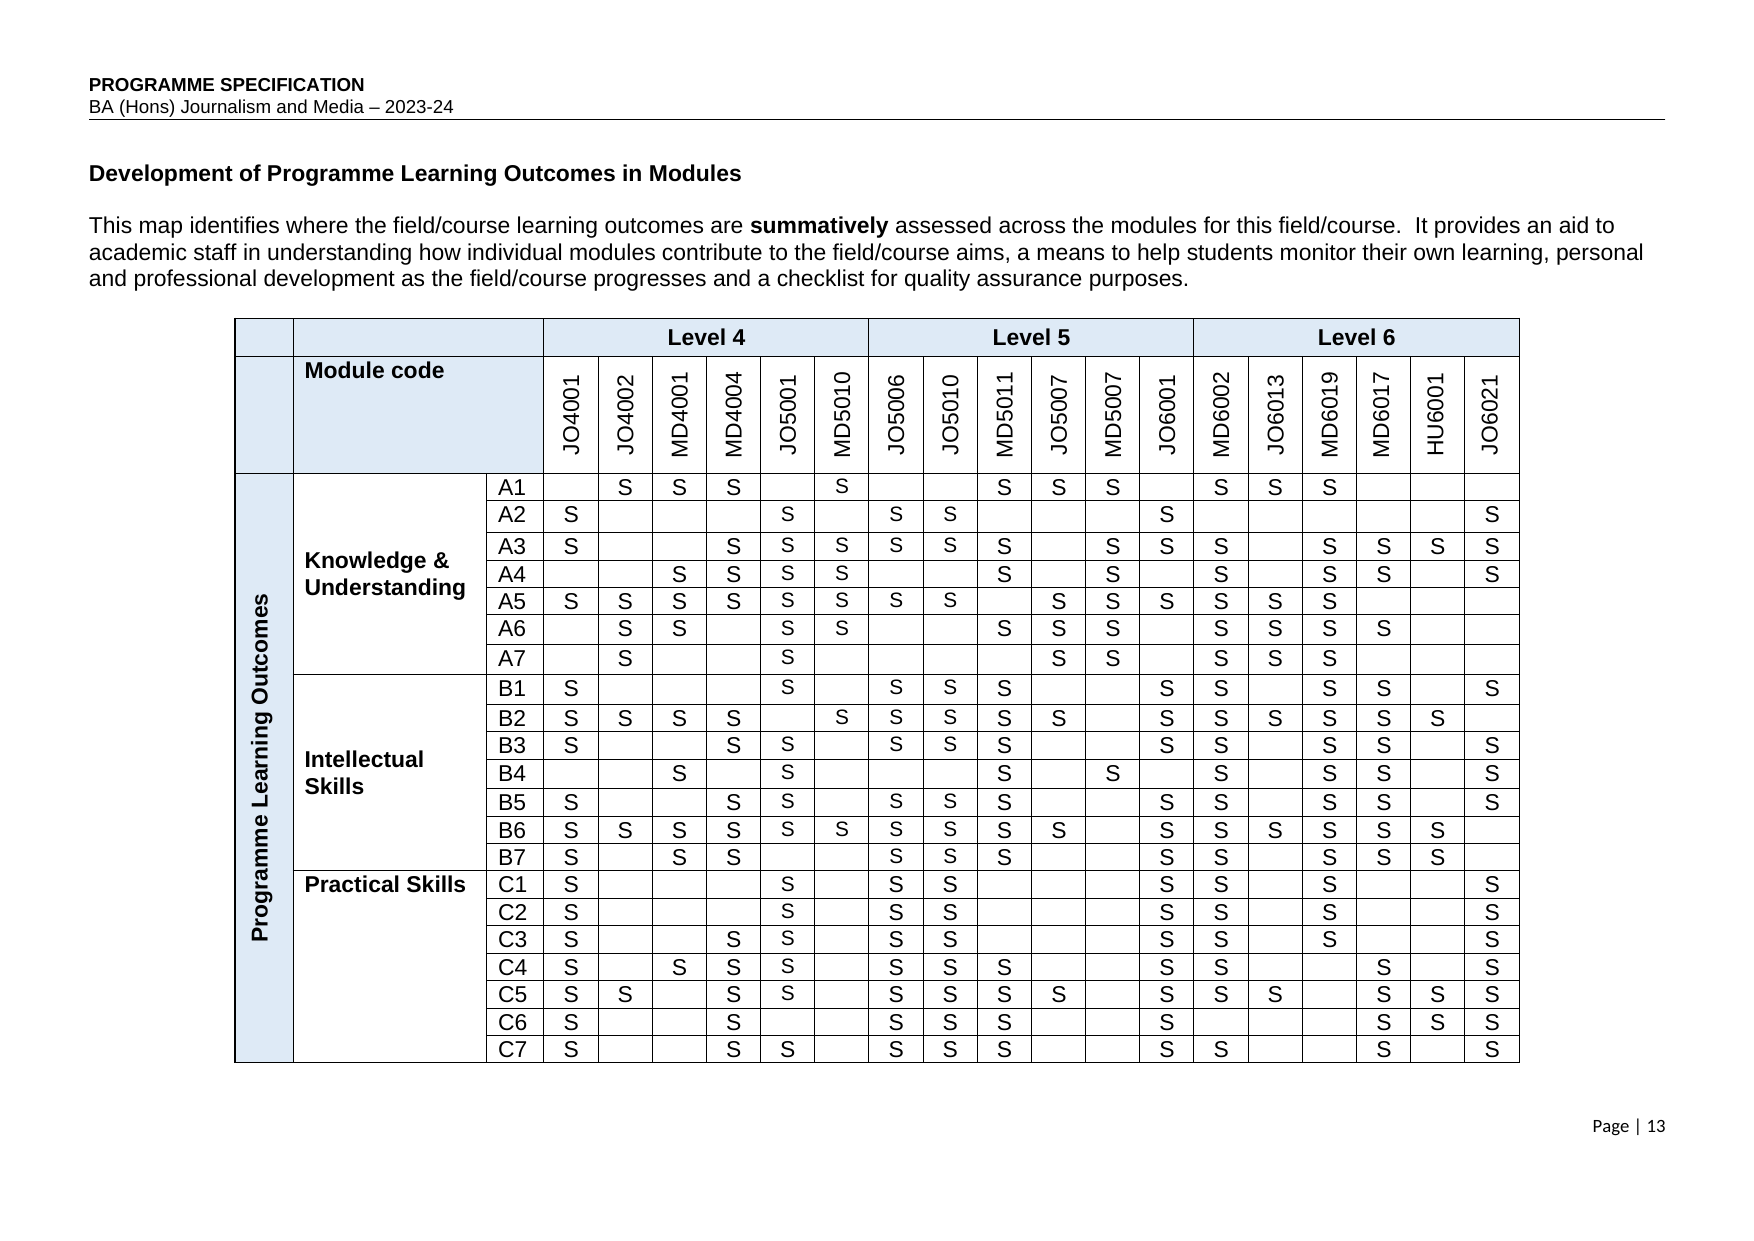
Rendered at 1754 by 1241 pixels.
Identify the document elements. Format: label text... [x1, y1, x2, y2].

table_cell [815, 954, 868, 980]
table_cell S [1465, 954, 1519, 980]
table_cell S [1303, 871, 1356, 898]
table_cell S [1140, 899, 1193, 925]
table_cell S [869, 871, 923, 898]
table_cell [1357, 926, 1410, 953]
table_cell S [1303, 844, 1356, 870]
table_cell S [599, 705, 652, 731]
table_cell S [761, 615, 814, 644]
table_cell S [1357, 533, 1410, 559]
table_cell [1032, 561, 1085, 587]
table_cell [1032, 954, 1085, 980]
table_cell Practical Skills [294, 871, 486, 1062]
table_cell S [761, 675, 814, 704]
table_cell [599, 675, 652, 704]
table_cell [653, 899, 706, 925]
table_cell S [978, 760, 1031, 788]
table_cell S [1465, 789, 1519, 816]
table_cell S [924, 1009, 977, 1035]
table_cell [1086, 926, 1139, 953]
table_cell MD5011 [978, 357, 1031, 473]
table_cell [544, 615, 598, 644]
table_cell [815, 871, 868, 898]
table_cell [599, 871, 652, 898]
table_cell S [924, 844, 977, 870]
table_cell S [1194, 899, 1248, 925]
table_cell [1411, 899, 1464, 925]
table_cell S [1032, 705, 1085, 731]
table_cell HU6001 [1411, 357, 1464, 473]
table_cell A2 [487, 501, 543, 532]
table_cell S [924, 817, 977, 843]
table_cell S [924, 533, 977, 559]
table_cell [761, 1009, 814, 1035]
table_cell Programme Learning Outcomes [236, 474, 293, 1062]
table_cell [1411, 1036, 1464, 1062]
table_cell S [1411, 533, 1464, 559]
table_cell B7 [487, 844, 543, 870]
table_cell [1086, 981, 1139, 1007]
table_cell S [544, 705, 598, 731]
table_cell JO5006 [869, 357, 923, 473]
table_cell S [1194, 817, 1248, 843]
table_cell S [1140, 954, 1193, 980]
table_cell S [1303, 588, 1356, 614]
table_cell [1249, 732, 1302, 758]
table_cell [1249, 533, 1302, 559]
table_cell [1465, 588, 1519, 614]
table_cell S [707, 817, 760, 843]
table_cell S [1140, 705, 1193, 731]
table_cell [1194, 501, 1248, 532]
table_cell [1194, 1009, 1248, 1035]
table_cell S [1032, 981, 1085, 1007]
table_cell A7 [487, 645, 543, 674]
table_cell [761, 705, 814, 731]
table_cell S [1357, 760, 1410, 788]
table_cell [707, 760, 760, 788]
table_cell S [1303, 789, 1356, 816]
table_cell C3 [487, 926, 543, 953]
table_cell S [653, 588, 706, 614]
table_cell [1086, 954, 1139, 980]
table_cell S [707, 561, 760, 587]
table_cell S [599, 817, 652, 843]
table_header [236, 319, 293, 356]
table_cell S [924, 981, 977, 1007]
table_header Level 4 [544, 319, 868, 356]
table_cell S [544, 501, 598, 532]
table_header Level 5 [869, 319, 1193, 356]
table_cell S [1357, 615, 1410, 644]
table_cell S [707, 926, 760, 953]
table_cell S [1194, 675, 1248, 704]
table_cell [1411, 732, 1464, 758]
table_cell [924, 615, 977, 644]
table_cell S [1249, 645, 1302, 674]
table_cell [544, 474, 598, 500]
table_cell [653, 645, 706, 674]
table_cell S [707, 732, 760, 758]
table_cell [1249, 954, 1302, 980]
table_cell S [1140, 501, 1193, 532]
table_cell S [978, 732, 1031, 758]
table_cell S [869, 899, 923, 925]
table_cell S [1357, 1036, 1410, 1062]
table_cell S [869, 926, 923, 953]
table_cell [1249, 561, 1302, 587]
table_cell S [544, 675, 598, 704]
table_cell [1357, 474, 1410, 500]
table_cell B2 [487, 705, 543, 731]
table_cell S [1465, 675, 1519, 704]
table_cell S [1194, 981, 1248, 1007]
table_cell C1 [487, 871, 543, 898]
table_cell [1032, 675, 1085, 704]
table_cell [1086, 705, 1139, 731]
table_cell S [1140, 844, 1193, 870]
table_cell [1249, 789, 1302, 816]
table_cell B3 [487, 732, 543, 758]
table_cell MD4001 [653, 357, 706, 473]
table_cell S [1303, 760, 1356, 788]
table_cell S [1411, 817, 1464, 843]
table_cell S [1465, 561, 1519, 587]
table_cell [1411, 789, 1464, 816]
table_cell S [1303, 732, 1356, 758]
table_cell S [1465, 732, 1519, 758]
table_cell S [761, 954, 814, 980]
table_cell [815, 1009, 868, 1035]
table_cell S [1086, 760, 1139, 788]
table_cell [653, 1009, 706, 1035]
table_cell [1357, 899, 1410, 925]
table_cell S [1303, 533, 1356, 559]
table_cell A4 [487, 561, 543, 587]
table_cell [1411, 615, 1464, 644]
table_cell S [1303, 615, 1356, 644]
table_cell S [653, 844, 706, 870]
table_cell [1086, 844, 1139, 870]
table_cell S [924, 789, 977, 816]
table_cell [1032, 926, 1085, 953]
table_cell S [924, 501, 977, 532]
table_cell [1032, 1009, 1085, 1035]
table_header Level 6 [1194, 319, 1519, 356]
table_cell [815, 789, 868, 816]
table_cell S [1249, 588, 1302, 614]
table_cell S [1032, 615, 1085, 644]
table_cell S [1411, 844, 1464, 870]
table_cell S [544, 817, 598, 843]
table_cell [869, 760, 923, 788]
table_cell [1086, 899, 1139, 925]
table_cell [1249, 871, 1302, 898]
table_cell [1140, 760, 1193, 788]
table_cell [1357, 501, 1410, 532]
table_cell S [1194, 844, 1248, 870]
table_cell S [1249, 817, 1302, 843]
table_cell S [1140, 588, 1193, 614]
table_cell A1 [487, 474, 543, 500]
table_cell S [978, 615, 1031, 644]
table_cell [978, 871, 1031, 898]
table_cell [1249, 501, 1302, 532]
table_cell S [1465, 533, 1519, 559]
table_cell S [544, 844, 598, 870]
table_cell [978, 588, 1031, 614]
table_cell S [1465, 899, 1519, 925]
table_cell [869, 615, 923, 644]
table_cell S [1357, 817, 1410, 843]
table_cell S [815, 615, 868, 644]
table_cell [1086, 789, 1139, 816]
table_cell [1411, 474, 1464, 500]
table_cell B4 [487, 760, 543, 788]
table_cell [707, 899, 760, 925]
table_cell [599, 789, 652, 816]
table_cell [1465, 645, 1519, 674]
table_cell [1032, 871, 1085, 898]
table_cell [761, 474, 814, 500]
table_cell [1086, 675, 1139, 704]
table_cell [1086, 1036, 1139, 1062]
table_cell S [869, 675, 923, 704]
table_cell [1303, 954, 1356, 980]
table_cell A3 [487, 533, 543, 559]
table_cell S [978, 561, 1031, 587]
table_cell S [1249, 705, 1302, 731]
table_cell [707, 615, 760, 644]
table_cell JO5010 [924, 357, 977, 473]
table_cell [653, 926, 706, 953]
table_cell S [707, 844, 760, 870]
table_cell A5 [487, 588, 543, 614]
table_cell S [653, 474, 706, 500]
table_cell S [1357, 981, 1410, 1007]
table_cell S [544, 899, 598, 925]
table_cell [815, 732, 868, 758]
table_cell S [544, 1009, 598, 1035]
table_cell S [978, 675, 1031, 704]
table_cell [1411, 954, 1464, 980]
table_cell S [599, 981, 652, 1007]
table_cell S [761, 871, 814, 898]
table_cell [815, 844, 868, 870]
table_cell S [1194, 954, 1248, 980]
table_cell S [1303, 474, 1356, 500]
table_cell S [1357, 844, 1410, 870]
table_cell S [761, 760, 814, 788]
table_cell [544, 645, 598, 674]
table_cell S [1194, 588, 1248, 614]
table_cell Module code [294, 357, 543, 473]
table_cell S [1032, 817, 1085, 843]
table_cell S [1357, 954, 1410, 980]
table_cell S [1032, 588, 1085, 614]
table_cell S [869, 533, 923, 559]
table_cell [1357, 588, 1410, 614]
table_cell [599, 1036, 652, 1062]
table_cell S [1465, 1009, 1519, 1035]
table_cell S [869, 588, 923, 614]
table_cell [1140, 474, 1193, 500]
table_cell [1465, 705, 1519, 731]
table_cell S [1194, 615, 1248, 644]
table_cell S [815, 588, 868, 614]
table_cell S [815, 474, 868, 500]
table_cell Knowledge & Understanding [294, 474, 486, 674]
table_cell S [707, 954, 760, 980]
table_cell [815, 899, 868, 925]
table_cell MD6002 [1194, 357, 1248, 473]
table_cell [1465, 615, 1519, 644]
text Development of Programme Learning Outcomes in Modules [89, 159, 1665, 186]
table_cell S [544, 732, 598, 758]
table_cell [707, 501, 760, 532]
table_cell S [1303, 926, 1356, 953]
table_cell S [1249, 474, 1302, 500]
table_cell S [1411, 1009, 1464, 1035]
table_cell [1249, 1009, 1302, 1035]
table_cell [1357, 871, 1410, 898]
table_cell S [1086, 561, 1139, 587]
table_cell [1032, 1036, 1085, 1062]
table_cell [653, 533, 706, 559]
table_cell [1411, 645, 1464, 674]
table_cell S [1086, 533, 1139, 559]
table_cell S [869, 732, 923, 758]
table_cell [1249, 760, 1302, 788]
table_cell S [653, 817, 706, 843]
table_cell S [1411, 981, 1464, 1007]
table_cell A6 [487, 615, 543, 644]
table_cell [815, 675, 868, 704]
table_cell S [1194, 1036, 1248, 1062]
table_cell [599, 1009, 652, 1035]
table_cell S [1303, 817, 1356, 843]
table_cell S [544, 533, 598, 559]
table_cell [544, 561, 598, 587]
table_cell [978, 899, 1031, 925]
table_cell S [1140, 1036, 1193, 1062]
table_cell S [653, 760, 706, 788]
table_cell [1411, 561, 1464, 587]
table_cell S [707, 474, 760, 500]
table_cell S [924, 871, 977, 898]
table_cell [1465, 844, 1519, 870]
table_cell [544, 760, 598, 788]
table_cell S [978, 705, 1031, 731]
table_cell S [1032, 645, 1085, 674]
table_cell [653, 732, 706, 758]
table_cell [1303, 501, 1356, 532]
table_cell MD6017 [1357, 357, 1410, 473]
table_cell JO6021 [1465, 357, 1519, 473]
table_cell S [1194, 760, 1248, 788]
table_cell S [1303, 705, 1356, 731]
table_cell S [707, 533, 760, 559]
table_cell S [653, 615, 706, 644]
table_cell S [978, 1009, 1031, 1035]
table_cell S [761, 645, 814, 674]
table_cell [761, 844, 814, 870]
table_cell S [1140, 981, 1193, 1007]
table_cell MD6019 [1303, 357, 1356, 473]
table_cell [1140, 645, 1193, 674]
table_cell [1465, 474, 1519, 500]
table_cell [236, 357, 293, 473]
table_cell S [599, 474, 652, 500]
table_cell S [599, 615, 652, 644]
table_cell S [815, 817, 868, 843]
table_cell S [1465, 926, 1519, 953]
table_cell JO5001 [761, 357, 814, 473]
table_cell [1086, 871, 1139, 898]
table_cell [1032, 732, 1085, 758]
table_cell [653, 789, 706, 816]
table_cell S [1303, 645, 1356, 674]
table_cell S [707, 981, 760, 1007]
table_cell [1249, 926, 1302, 953]
table_cell S [1249, 615, 1302, 644]
table_cell S [544, 1036, 598, 1062]
table_cell [869, 645, 923, 674]
table_cell [924, 645, 977, 674]
table_cell [869, 474, 923, 500]
table_cell S [544, 981, 598, 1007]
table_cell S [1194, 926, 1248, 953]
table_cell S [707, 1009, 760, 1035]
table_cell S [1194, 789, 1248, 816]
table_cell [653, 501, 706, 532]
table_cell S [1465, 871, 1519, 898]
table_cell [815, 926, 868, 953]
table_cell [1249, 675, 1302, 704]
table_cell [1303, 1009, 1356, 1035]
table_cell [1032, 501, 1085, 532]
table_cell [707, 871, 760, 898]
table_cell [599, 899, 652, 925]
table_cell [1411, 588, 1464, 614]
table_cell [978, 645, 1031, 674]
table_cell JO6013 [1249, 357, 1302, 473]
table_cell S [1357, 789, 1410, 816]
table_cell [869, 561, 923, 587]
table_cell S [869, 705, 923, 731]
table_cell [599, 501, 652, 532]
table_cell S [869, 789, 923, 816]
table_cell S [1194, 732, 1248, 758]
table_cell [1086, 732, 1139, 758]
table_cell S [761, 789, 814, 816]
table_cell S [707, 588, 760, 614]
table_cell S [1465, 760, 1519, 788]
table_cell S [815, 705, 868, 731]
table_cell [815, 645, 868, 674]
table_cell S [761, 561, 814, 587]
table_cell [1032, 533, 1085, 559]
table_cell [978, 501, 1031, 532]
table_cell MD4004 [707, 357, 760, 473]
table_cell S [1140, 926, 1193, 953]
table_cell S [978, 817, 1031, 843]
table_cell S [924, 705, 977, 731]
table_cell [1411, 871, 1464, 898]
table_cell S [978, 981, 1031, 1007]
table_cell S [1465, 1036, 1519, 1062]
table_cell S [599, 588, 652, 614]
table_cell C2 [487, 899, 543, 925]
table_cell S [924, 675, 977, 704]
table_cell [978, 926, 1031, 953]
table_cell [1249, 899, 1302, 925]
table_cell S [707, 1036, 760, 1062]
table_cell S [1140, 533, 1193, 559]
table_cell C7 [487, 1036, 543, 1062]
table_cell S [1086, 474, 1139, 500]
table_cell [1357, 645, 1410, 674]
table_cell S [1140, 789, 1193, 816]
table_cell S [761, 588, 814, 614]
table_cell [815, 760, 868, 788]
table_cell S [869, 954, 923, 980]
table_cell JO6001 [1140, 357, 1193, 473]
table_cell [707, 645, 760, 674]
table_cell S [978, 1036, 1031, 1062]
table_cell S [1032, 474, 1085, 500]
table_cell [599, 533, 652, 559]
table_cell S [1357, 675, 1410, 704]
table_cell S [1086, 615, 1139, 644]
table_cell S [1411, 705, 1464, 731]
table_cell C4 [487, 954, 543, 980]
table_cell S [978, 844, 1031, 870]
table_cell [1032, 760, 1085, 788]
table_cell [599, 954, 652, 980]
table_cell S [1140, 732, 1193, 758]
table_cell [599, 732, 652, 758]
table_cell [815, 981, 868, 1007]
table_cell [599, 926, 652, 953]
table_cell S [978, 474, 1031, 500]
table_cell S [815, 561, 868, 587]
table_cell [815, 1036, 868, 1062]
table_cell S [1140, 871, 1193, 898]
table_cell [1249, 844, 1302, 870]
table_cell S [761, 732, 814, 758]
table_cell S [761, 501, 814, 532]
table_cell [1303, 981, 1356, 1007]
table_cell [1411, 760, 1464, 788]
table_cell [1411, 675, 1464, 704]
table_cell S [924, 899, 977, 925]
table_cell [599, 844, 652, 870]
table_cell S [1357, 561, 1410, 587]
table_cell S [761, 533, 814, 559]
table_cell S [1140, 817, 1193, 843]
table_cell S [1465, 981, 1519, 1007]
table_cell S [869, 817, 923, 843]
table_cell S [978, 533, 1031, 559]
table_cell B6 [487, 817, 543, 843]
table_cell [653, 1036, 706, 1062]
table_cell S [707, 789, 760, 816]
table_cell S [761, 899, 814, 925]
table_cell MD5010 [815, 357, 868, 473]
table_cell S [869, 844, 923, 870]
table_cell S [1303, 899, 1356, 925]
table_cell S [1357, 705, 1410, 731]
table_cell [815, 501, 868, 532]
table_cell S [924, 588, 977, 614]
table_cell S [869, 1036, 923, 1062]
table_cell S [544, 789, 598, 816]
table_cell S [869, 981, 923, 1007]
table_cell [1140, 561, 1193, 587]
table_cell [924, 474, 977, 500]
table_cell S [1086, 645, 1139, 674]
table_cell [1032, 789, 1085, 816]
table_cell S [1249, 981, 1302, 1007]
table_cell [653, 981, 706, 1007]
table_cell S [544, 926, 598, 953]
table_cell S [924, 926, 977, 953]
table_cell [1465, 817, 1519, 843]
table_cell S [869, 1009, 923, 1035]
table_header [294, 319, 543, 356]
table_cell S [1357, 1009, 1410, 1035]
table_cell [924, 760, 977, 788]
table_cell S [1140, 675, 1193, 704]
table_cell S [1357, 732, 1410, 758]
table_cell S [1194, 561, 1248, 587]
table_cell S [653, 954, 706, 980]
table_cell [1411, 926, 1464, 953]
table_cell S [924, 732, 977, 758]
table_cell S [815, 533, 868, 559]
table_cell S [761, 926, 814, 953]
table_cell S [1194, 533, 1248, 559]
table_cell S [869, 501, 923, 532]
table_cell S [761, 1036, 814, 1062]
table_cell [1086, 1009, 1139, 1035]
table_cell [653, 871, 706, 898]
table_cell S [1303, 675, 1356, 704]
table_cell [1249, 1036, 1302, 1062]
table_cell [1140, 615, 1193, 644]
table_cell MD5007 [1086, 357, 1139, 473]
table_cell S [761, 981, 814, 1007]
table_cell S [924, 1036, 977, 1062]
table_cell [1303, 1036, 1356, 1062]
table_cell S [653, 561, 706, 587]
table_cell [924, 561, 977, 587]
table_cell JO4002 [599, 357, 652, 473]
table_cell S [1194, 645, 1248, 674]
table_cell B1 [487, 675, 543, 704]
table_cell JO5007 [1032, 357, 1085, 473]
table_cell [1032, 844, 1085, 870]
table_cell C6 [487, 1009, 543, 1035]
table_cell S [544, 954, 598, 980]
table_cell S [1086, 588, 1139, 614]
table_cell S [707, 705, 760, 731]
table_cell [1086, 501, 1139, 532]
table_cell S [1194, 474, 1248, 500]
table_cell S [978, 789, 1031, 816]
table_cell S [544, 588, 598, 614]
table_cell [1032, 899, 1085, 925]
table_cell S [1194, 871, 1248, 898]
text This map identifies where the field/course learning outcomes are summatively assessed across the modules for this field/course. It provides an aid to academic staff in understanding how individual modules contribute to the field/course aims, a means to help students monitor their own learning, personal and professional development as the field/course progresses and a checklist for quality assurance purposes. [89, 212, 1665, 291]
table_cell S [544, 871, 598, 898]
table_cell JO4001 [544, 357, 598, 473]
table_cell S [761, 817, 814, 843]
table_cell [707, 675, 760, 704]
table_cell S [1303, 561, 1356, 587]
table_cell [1411, 501, 1464, 532]
table_cell S [653, 705, 706, 731]
table_cell S [1465, 501, 1519, 532]
table_cell S [978, 954, 1031, 980]
table_cell B5 [487, 789, 543, 816]
table_cell S [1140, 1009, 1193, 1035]
table_cell S [599, 645, 652, 674]
table_cell Intellectual Skills [294, 675, 486, 870]
table_cell [653, 675, 706, 704]
table_cell C5 [487, 981, 543, 1007]
table_cell [1086, 817, 1139, 843]
table_cell [599, 760, 652, 788]
table_cell S [1194, 705, 1248, 731]
table_cell S [924, 954, 977, 980]
table_cell [599, 561, 652, 587]
